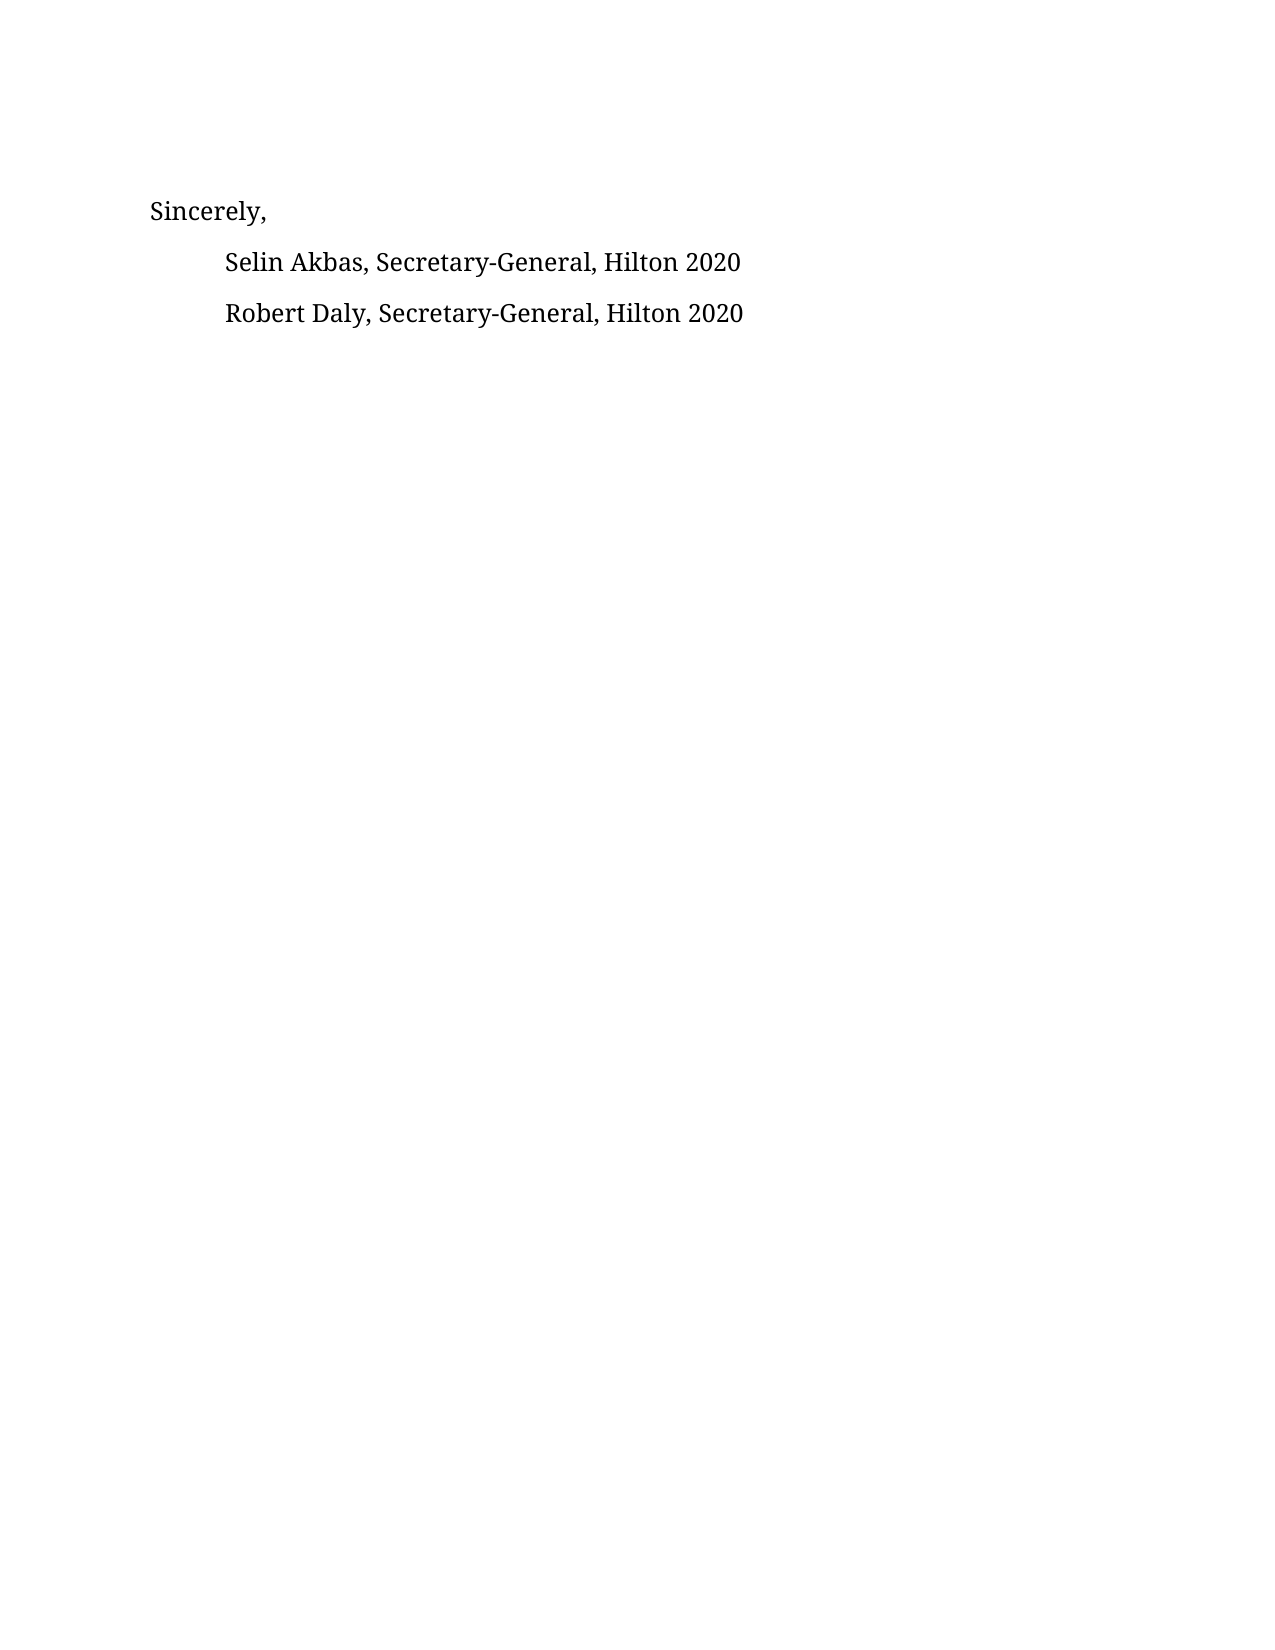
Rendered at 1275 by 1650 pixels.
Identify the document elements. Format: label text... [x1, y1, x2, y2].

text Selin Akbas, Secretary-General, Hilton 2020 [225, 244, 1125, 278]
text Sincerely, [150, 193, 1125, 227]
text Robert Daly, Secretary-General, Hilton 2020 [225, 295, 1125, 329]
